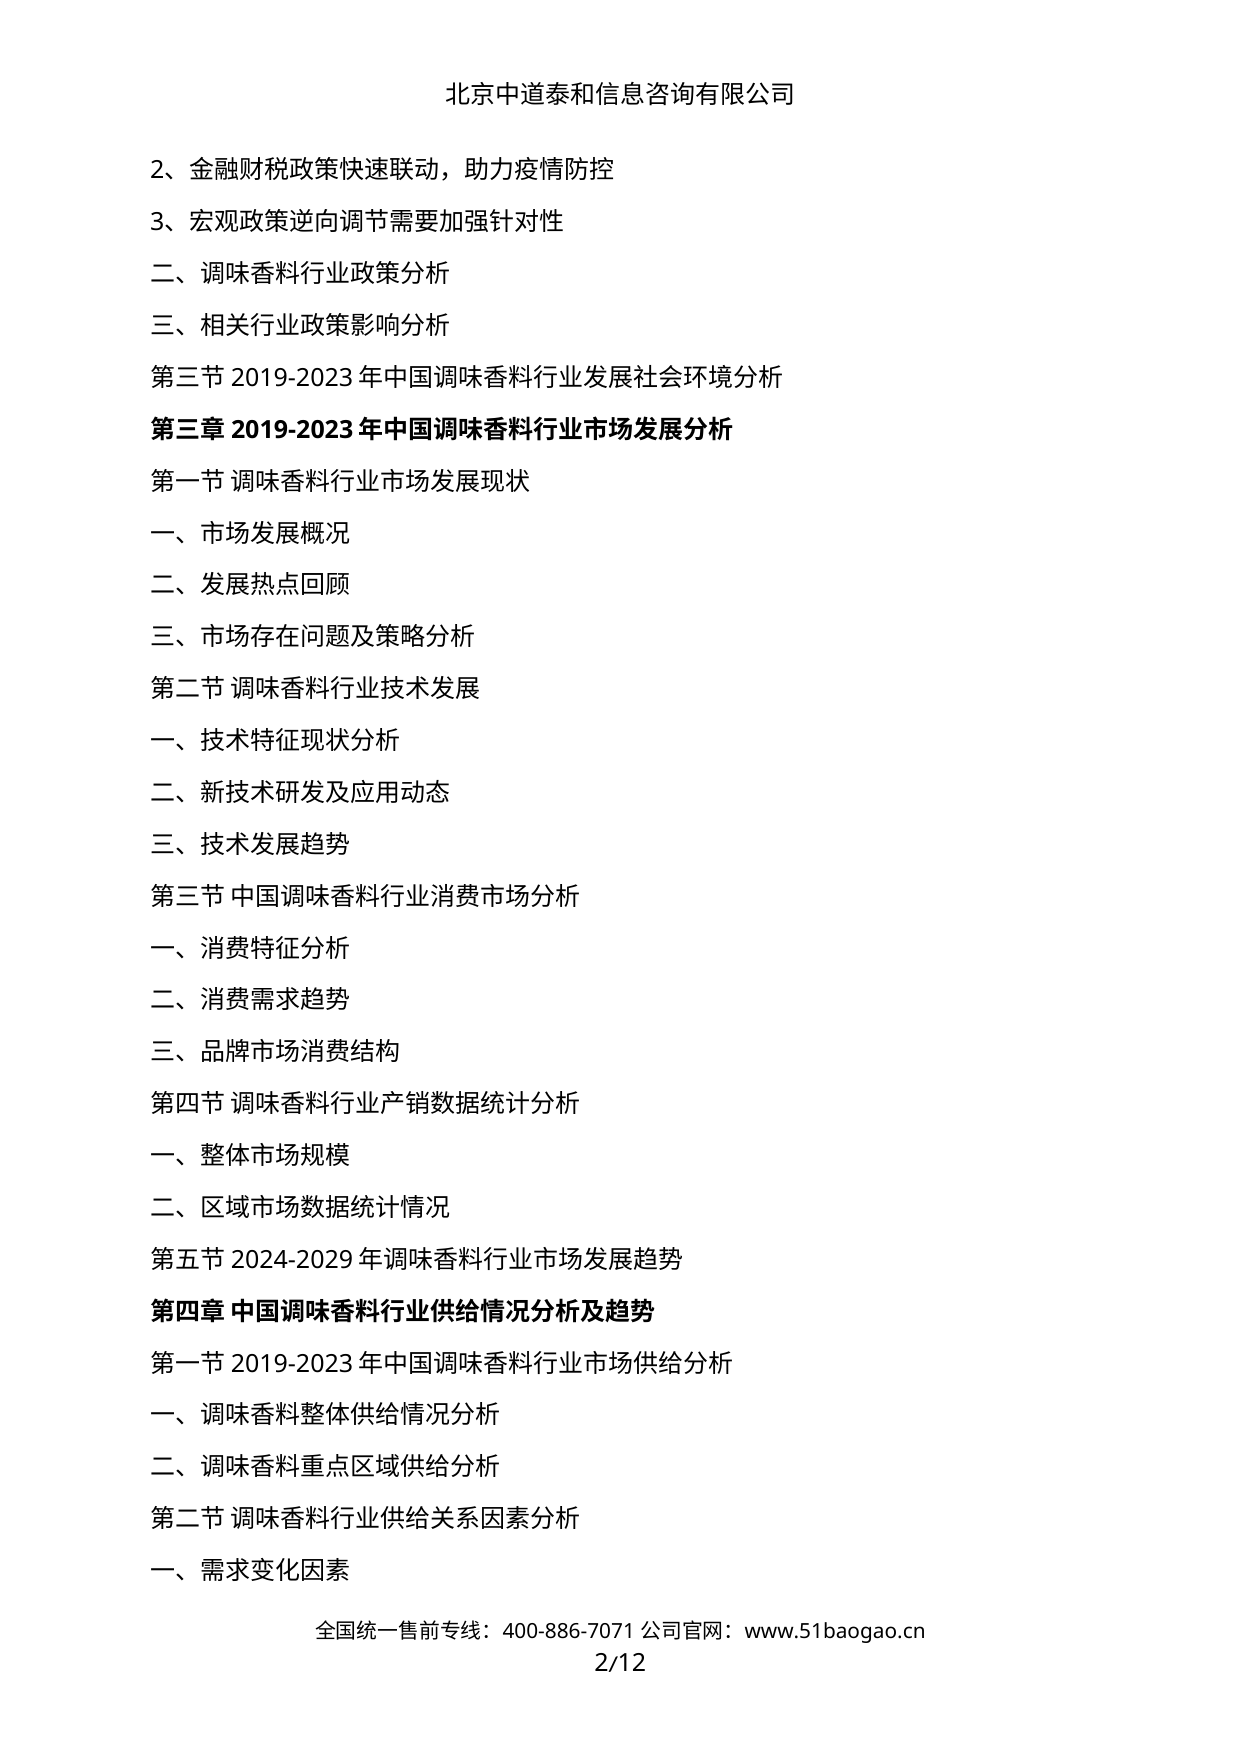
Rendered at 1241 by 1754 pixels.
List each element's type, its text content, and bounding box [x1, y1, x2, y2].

text 一、整体市场规模 [150, 1136, 1090, 1172]
text 三、相关行业政策影响分析 [150, 306, 1090, 342]
text 三、技术发展趋势 [150, 824, 1090, 861]
text 3、宏观政策逆向调节需要加强针对性 [150, 202, 1090, 238]
text 第四节 调味香料行业产销数据统计分析 [150, 1084, 1090, 1120]
text 一、消费特征分析 [150, 928, 1090, 964]
text 第一节 2019-2023年中国调味香料行业市场供给分析 [150, 1343, 1090, 1379]
text 二、调味香料行业政策分析 [150, 254, 1090, 290]
text 三、品牌市场消费结构 [150, 1032, 1090, 1068]
text 第一节 调味香料行业市场发展现状 [150, 461, 1090, 497]
text 二、区域市场数据统计情况 [150, 1187, 1090, 1224]
text 第五节 2024-2029年调味香料行业市场发展趋势 [150, 1239, 1090, 1276]
text 二、发展热点回顾 [150, 565, 1090, 601]
text 第三节 中国调味香料行业消费市场分析 [150, 876, 1090, 912]
text 第二节 调味香料行业供给关系因素分析 [150, 1499, 1090, 1535]
text 第四章 中国调味香料行业供给情况分析及趋势 [150, 1291, 1090, 1327]
text 一、技术特征现状分析 [150, 721, 1090, 757]
text 二、调味香料重点区域供给分析 [150, 1447, 1090, 1483]
text 二、新技术研发及应用动态 [150, 772, 1090, 809]
text 2、金融财税政策快速联动，助力疫情防控 [150, 150, 1090, 186]
text 第三节 2019-2023年中国调味香料行业发展社会环境分析 [150, 357, 1090, 394]
text 一、市场发展概况 [150, 513, 1090, 549]
text 一、调味香料整体供给情况分析 [150, 1395, 1090, 1431]
text 第三章 2019-2023年中国调味香料行业市场发展分析 [150, 409, 1090, 446]
text 三、市场存在问题及策略分析 [150, 617, 1090, 653]
text 第二节 调味香料行业技术发展 [150, 669, 1090, 705]
text 二、消费需求趋势 [150, 980, 1090, 1016]
text 一、需求变化因素 [150, 1551, 1090, 1587]
